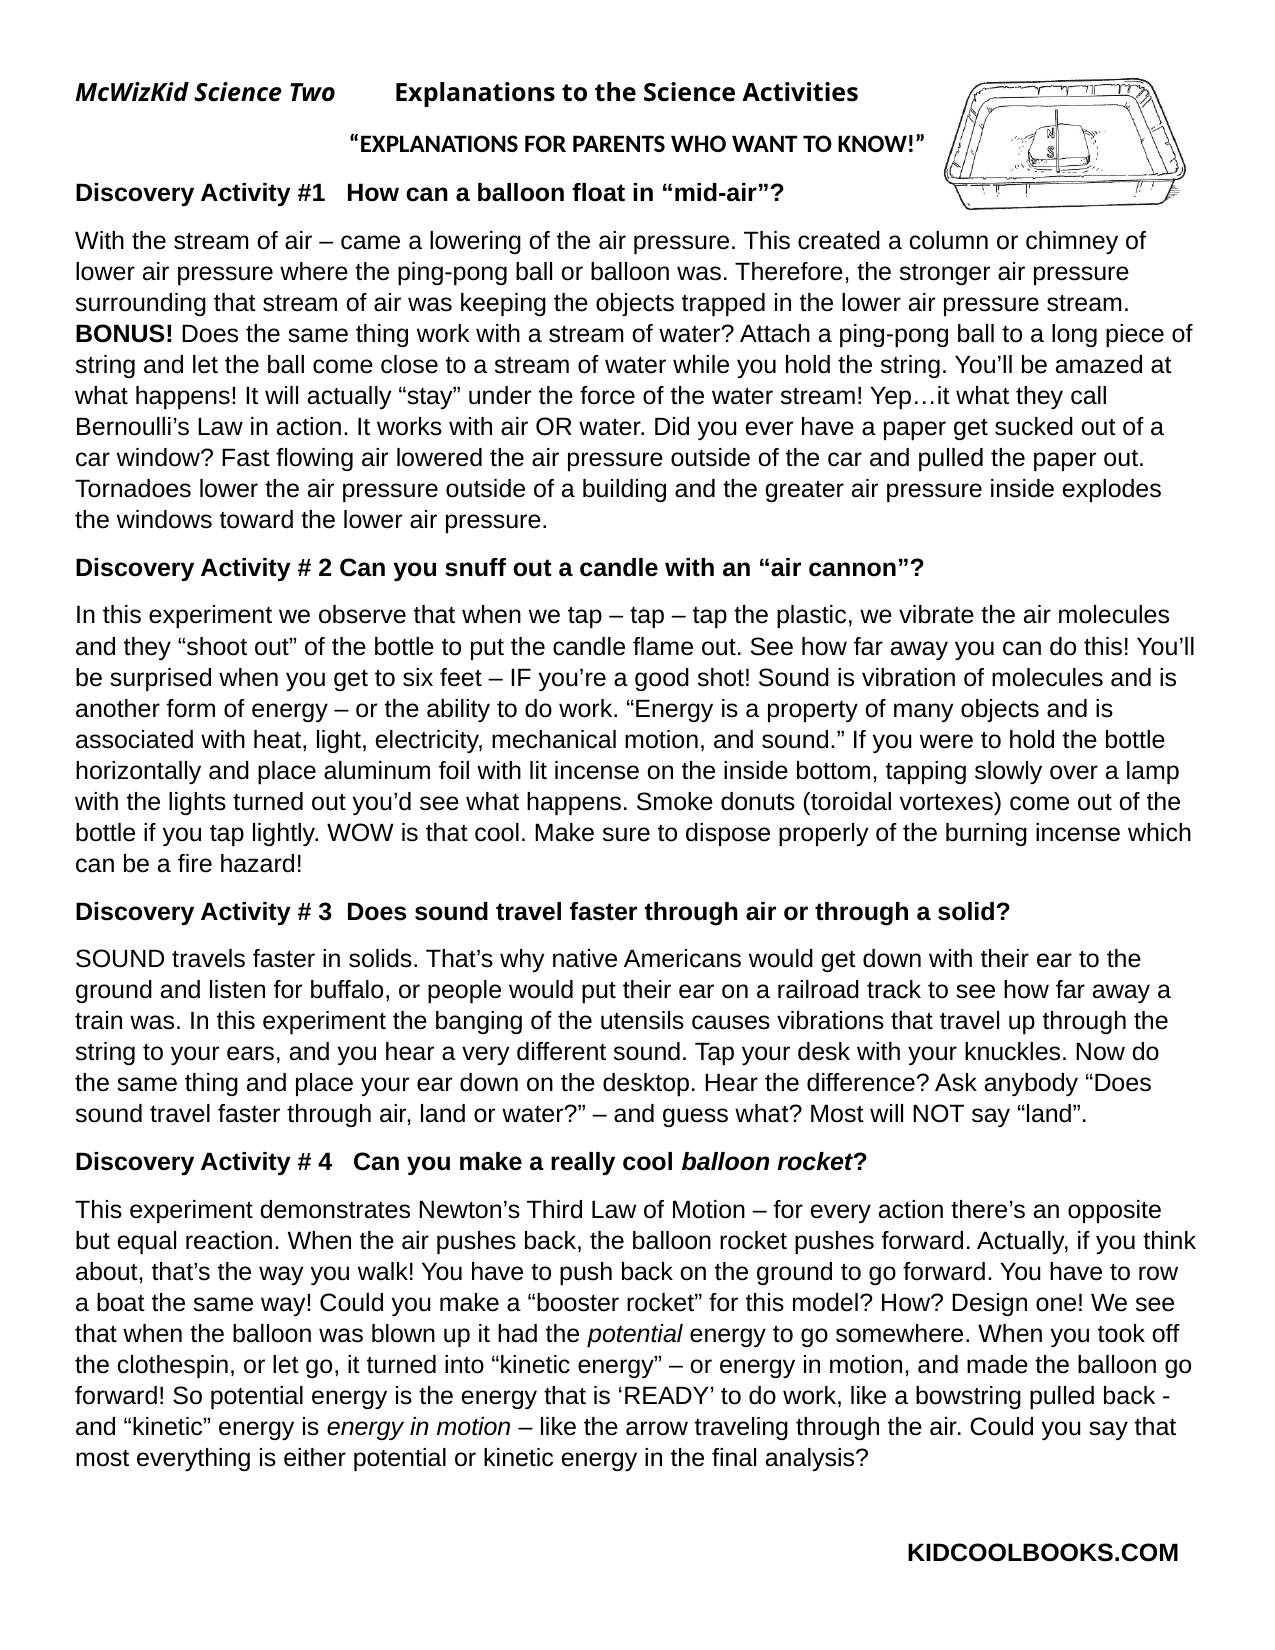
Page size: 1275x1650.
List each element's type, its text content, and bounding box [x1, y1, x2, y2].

text “EXPLANATIONS FOR PARENTS WHO WANT TO KNOW!” [75, 128, 1200, 159]
text SOUND travels faster in solids. That’s why native Americans would get down with their ear to the ground and listen for buffalo, or people would put their ear on a railroad track to see how far away a train was. In this experiment the banging of the utensils causes vibrations that travel up through the string to your ears, and you hear a very different sound. Tap your desk with your knuckles. Now do the same thing and place your ear down on the desktop. Hear the difference? Ask anybody “Does sound travel faster through air, land or water?” – and guess what? Most will NOT say “land”. [75, 944, 1200, 1128]
text McWizKid Science Two Explanations to the Science Activities [75, 75, 1200, 109]
text KIDCOOLBOOKS.COM [825, 1538, 1200, 1567]
picture [937, 159, 1188, 178]
text With the stream of air – came a lowering of the air pressure. This created a column or chimney of lower air pressure where the ping-pong ball or balloon was. Therefore, the stronger air pressure surrounding that stream of air was keeping the objects trapped in the lower air pressure stream. BONUS! Does the same thing work with a stream of water? Attach a ping-pong ball to a long piece of string and let the ball come close to a stream of water while you hold the string. You’ll be amazed at what happens! It will actually “stay” under the force of the water stream! Yep…it what they call Bernoulli’s Law in action. It works with air OR water. Did you ever have a paper get sucked out of a car window? Fast flowing air lowered the air pressure outside of the car and pulled the paper out. Tornadoes lower the air pressure outside of a building and the greater air pressure inside explodes the windows toward the lower air pressure. [75, 226, 1200, 534]
text In this experiment we observe that when we tap – tap – tap the plastic, we vibrate the air molecules and they “shoot out” of the bottle to put the candle flame out. See how far away you can do this! You’ll be surprised when you get to six feet – IF you’re a good shot! Sound is vibration of molecules and is another form of energy – or the ability to do work. “Energy is a property of many objects and is associated with heat, light, electricity, mechanical motion, and sound.” If you were to hold the bottle horizontally and place aluminum foil with lit incense on the inside bottom, tapping slowly over a lamp with the lights turned out you’d see what happens. Smoke donuts (toroidal vortexes) come out of the bottle if you tap lightly. WOW is that cool. Make sure to dispose properly of the burning incense which can be a fire hazard! [75, 601, 1200, 878]
picture [937, 109, 1188, 128]
text Discovery Activity #1 How can a balloon float in “mid-air”? [75, 178, 1200, 207]
text Discovery Activity # 2 Can you snuff out a candle with an “air cannon”? [75, 553, 1200, 582]
text This experiment demonstrates Newton’s Third Law of Motion – for every action there’s an opposite but equal reaction. When the air pushes back, the balloon rocket pushes forward. Actually, if you think about, that’s the way you walk! You have to push back on the ground to go forward. You have to row a boat the same way! Could you make a “booster rocket” for this model? How? Design one! We see that when the balloon was blown up it had the potential energy to go somewhere. When you took off the clothespin, or let go, it turned into “kinetic energy” – or energy in motion, and made the balloon go forward! So potential energy is the energy that is ‘READY’ to do work, like a bowstring pulled back - and “kinetic” energy is energy in motion – like the arrow traveling through the air. Could you say that most everything is either potential or kinetic energy in the final analysis? [75, 1195, 1200, 1472]
text Discovery Activity # 3 Does sound travel faster through air or through a solid? [75, 897, 1200, 925]
text Discovery Activity # 4 Can you make a really cool balloon rocket? [75, 1147, 1200, 1176]
